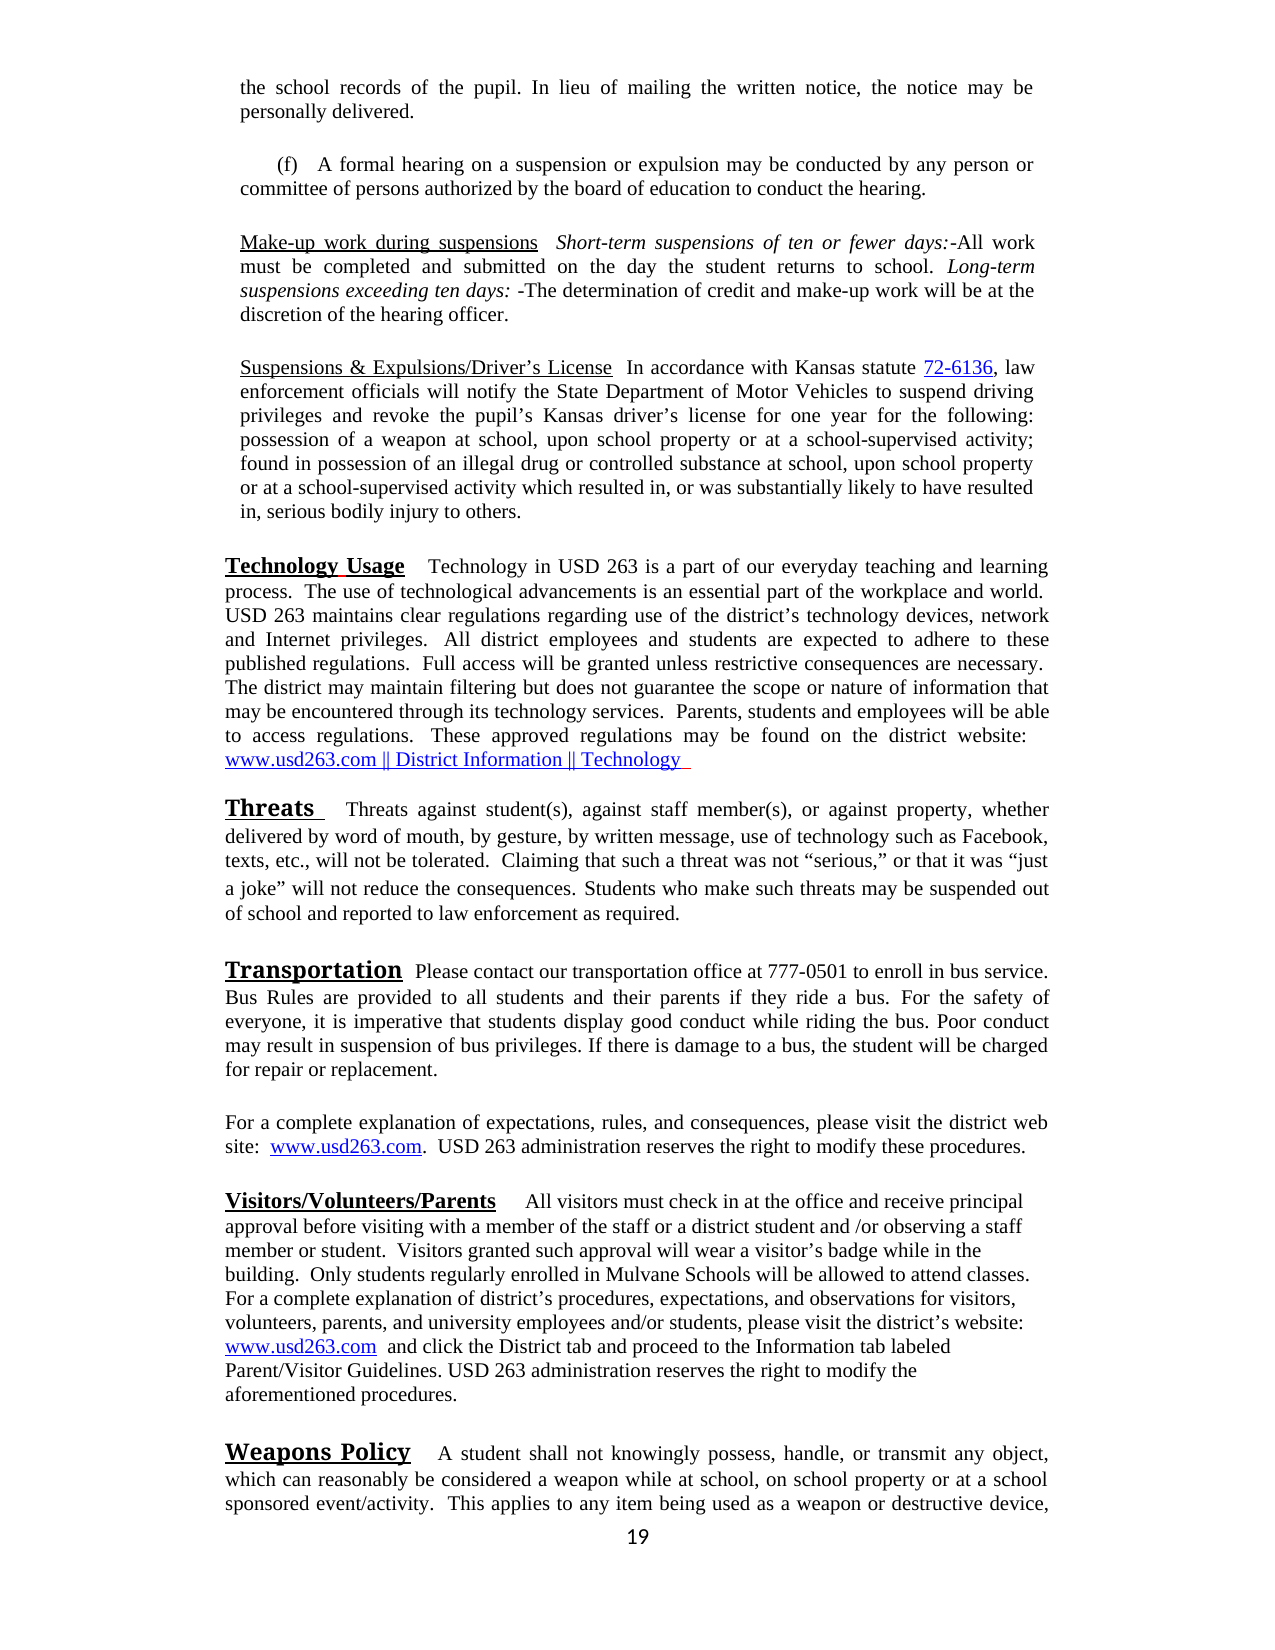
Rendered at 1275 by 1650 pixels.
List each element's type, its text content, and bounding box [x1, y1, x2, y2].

text Transportation Please contact our transportation office at 777-0501 to enroll in bus service. Bus Rules are provided to all students and their parents if they ride a bus. For the safety of everyone, it is imperative that students display good conduct while riding the bus. Poor conduct may result in suspension of bus privileges. If there is damage to a bus, the student will be charged for repair or replacement. [225, 954, 1050, 1081]
text Visitors/Volunteers/Parents All visitors must check in at the office and receive principal approval before visiting with a member of the staff or a district student and /or observing a staff member or student. Visitors granted such approval will wear a visitor’s badge while in the building. Only students regularly enrolled in Mulvane Schools will be allowed to attend classes. For a complete explanation of district’s procedures, expectations, and observations for visitors, volunteers, parents, and university employees and/or students, please visit the district’s website: www.usd263.com and click the District tab and proceed to the Information tab labeled Parent/Visitor Guidelines. USD 263 administration reserves the right to modify the aforementioned procedures. [225, 1188, 1050, 1406]
text (f) A formal hearing on a suspension or expulsion may be conducted by any person or committee of persons authorized by the board of education to conduct the hearing. [240, 152, 1035, 200]
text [225, 1436, 1050, 1515]
text Technology Usage Technology in USD 263 is a part of our everyday teaching and learning process. The use of technological advancements is an essential part of the workplace and world. USD 263 maintains clear regulations regarding use of the district’s technology devices, network and Internet privileges. All district employees and students are expected to adhere to these published regulations. Full access will be granted unless restrictive consequences are necessary. The district may maintain filtering but does not guarantee the scope or nature of information that may be encountered through its technology services. Parents, students and employees will be able to access regulations. These approved regulations may be found on the district website: www.usd263.com || District Information || Technology [225, 553, 1050, 771]
text Threats Threats against student(s), against staff member(s), or against property, whether delivered by word of mouth, by gesture, by written message, use of technology such as Facebook, texts, etc., will not be tolerated. Claiming that such a threat was not “serious,” or that it was “just a joke” will not reduce the consequences. Students who make such threats may be suspended out of school and reported to law enforcement as required. [225, 792, 1050, 924]
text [240, 75, 1035, 123]
text Make-up work during suspensions Short-term suspensions of ten or fewer days:-All work must be completed and submitted on the day the student returns to school. Long-term suspensions exceeding ten days: -The determination of credit and make-up work will be at the discretion of the hearing officer. [240, 229, 1035, 326]
text For a complete explanation of expectations, rules, and consequences, please visit the district web site: www.usd263.com. USD 263 administration reserves the right to modify these procedures. [225, 1110, 1050, 1158]
text Suspensions & Expulsions/Driver’s License In accordance with Kansas statute 72-6136, law enforcement officials will notify the State Department of Motor Vehicles to suspend driving privileges and revoke the pupil’s Kansas driver’s license for one year for the following: possession of a weapon at school, upon school property or at a school-supervised activity; found in possession of an illegal drug or controlled substance at school, upon school property or at a school-supervised activity which resulted in, or was substantially likely to have resulted in, serious bodily injury to others. [240, 355, 1035, 523]
